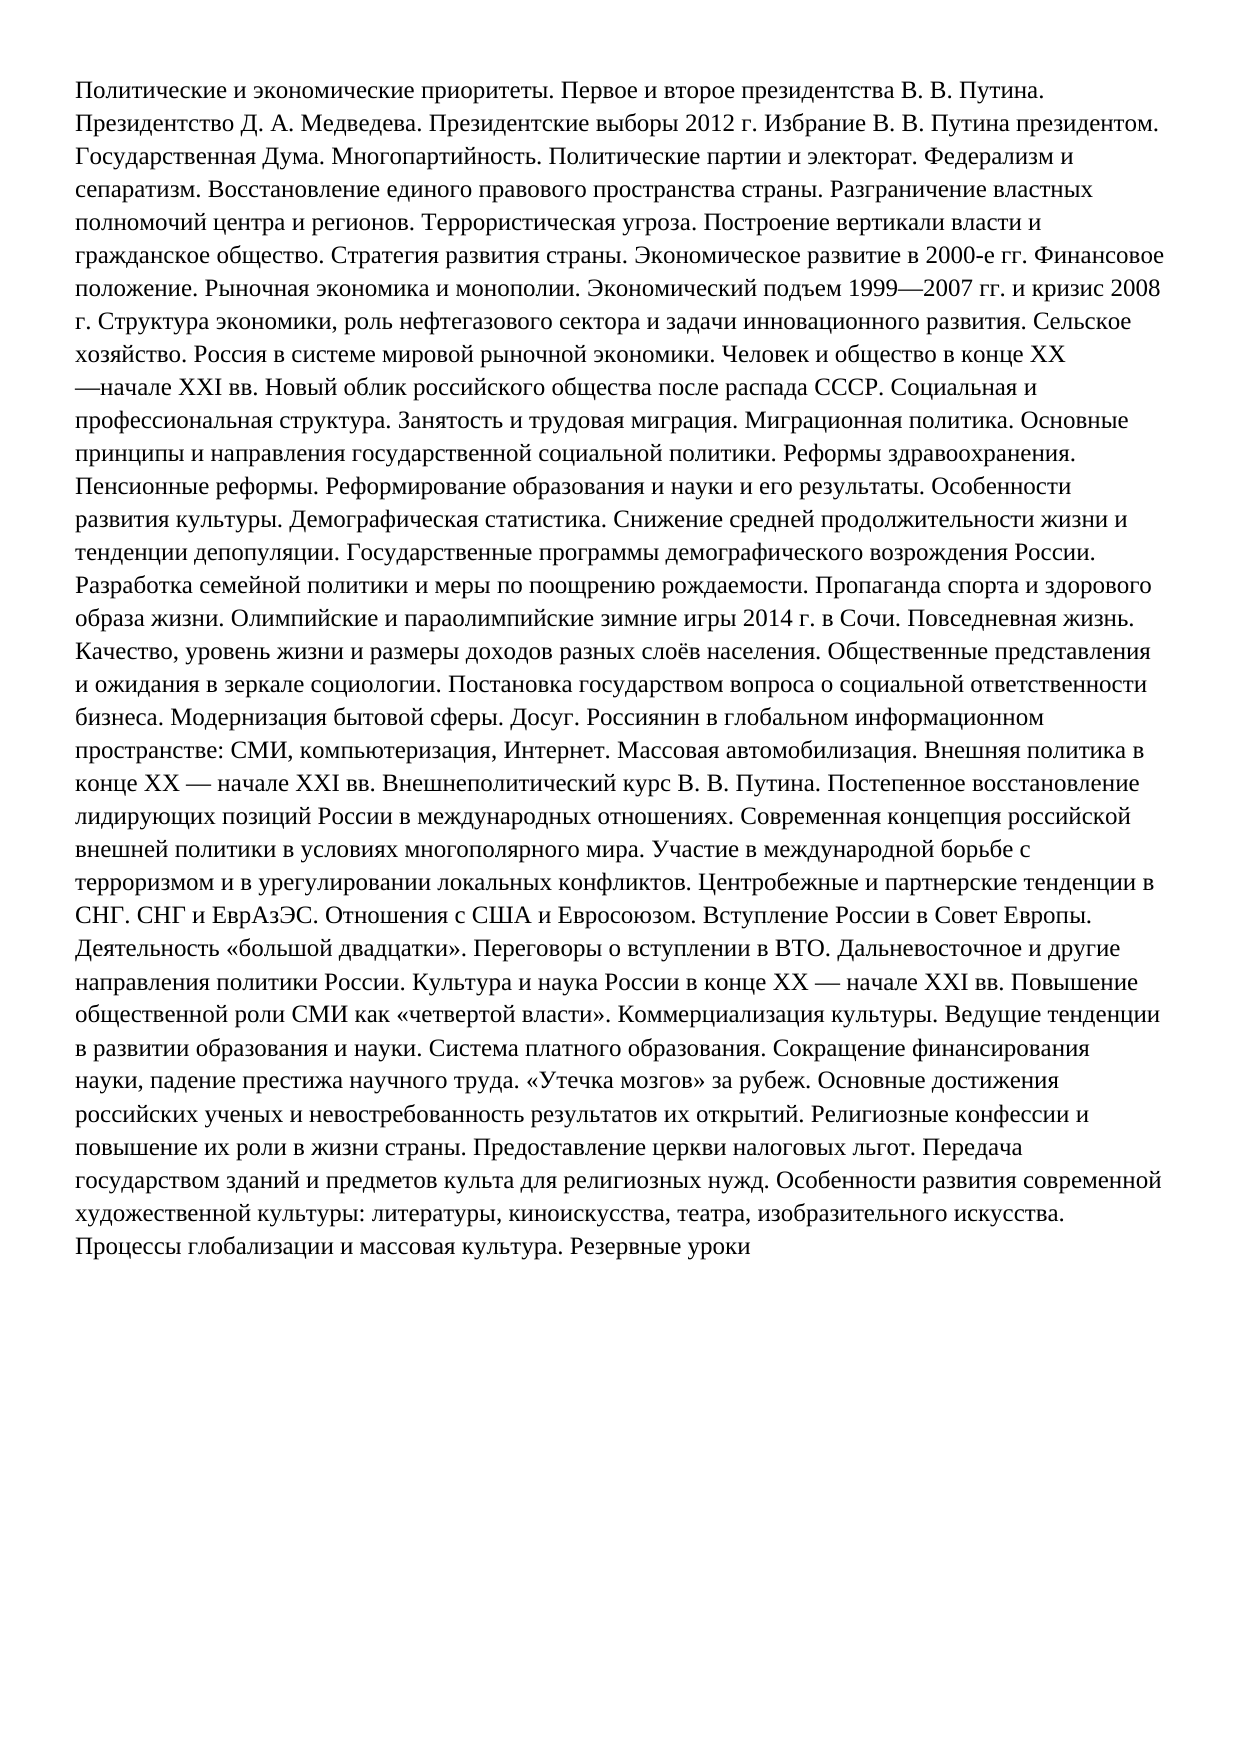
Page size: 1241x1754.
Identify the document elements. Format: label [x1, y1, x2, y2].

text [75, 75, 1165, 1259]
